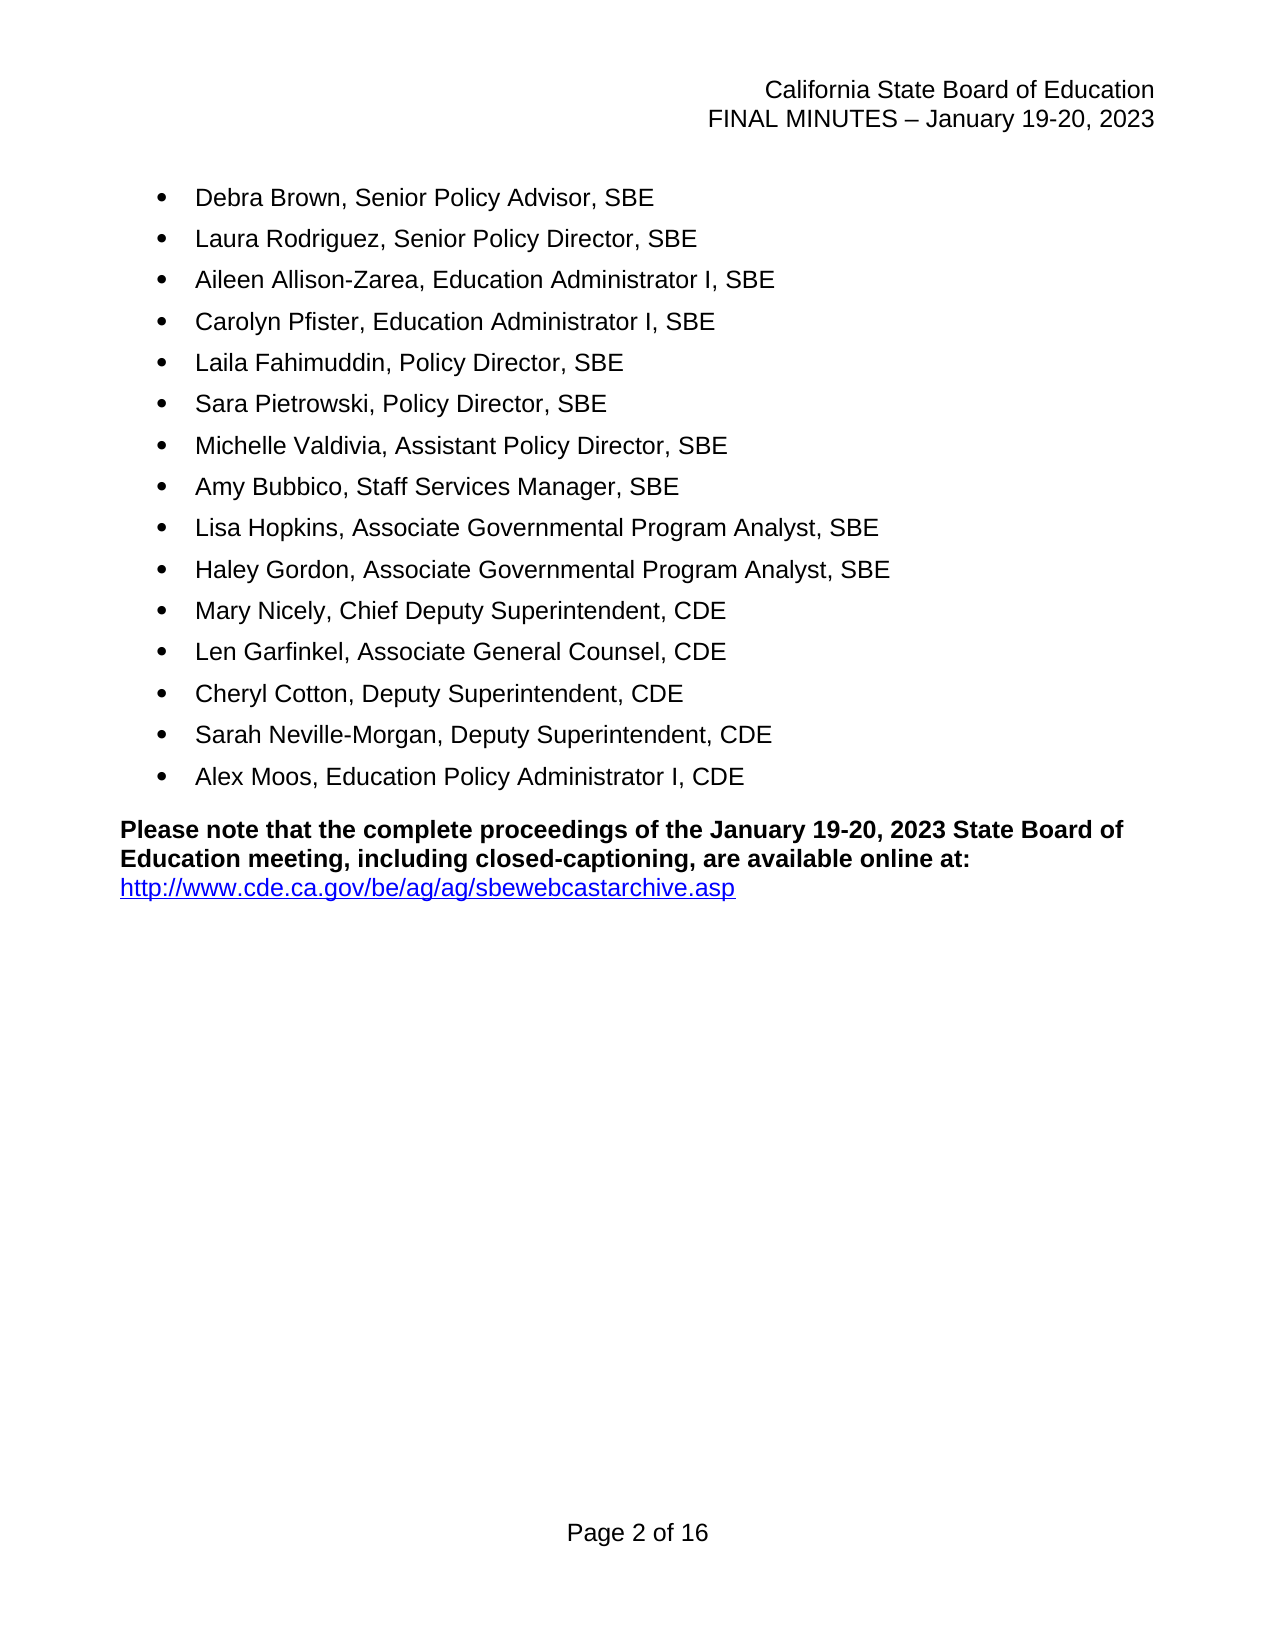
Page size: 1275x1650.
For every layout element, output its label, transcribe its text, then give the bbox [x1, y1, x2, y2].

list Lisa Hopkins, Associate Governmental Program Analyst, SBE [157, 513, 1155, 542]
list Mary Nicely, Chief Deputy Superintendent, CDE [157, 596, 1155, 625]
list Alex Moos, Education Policy Administrator I, CDE [157, 761, 1155, 790]
list Sarah Neville-Morgan, Deputy Superintendent, CDE [157, 720, 1155, 749]
list Amy Bubbico, Staff Services Manager, SBE [157, 472, 1155, 501]
list Carolyn Pfister, Education Administrator I, SBE [157, 307, 1155, 335]
list Cheryl Cotton, Deputy Superintendent, CDE [157, 679, 1155, 708]
list Sara Pietrowski, Policy Director, SBE [157, 389, 1155, 418]
list Laura Rodriguez, Senior Policy Director, SBE [157, 224, 1155, 253]
list Len Garfinkel, Associate General Counsel, CDE [157, 637, 1155, 666]
list Aileen Allison-Zarea, Education Administrator I, SBE [157, 265, 1155, 294]
list Laila Fahimuddin, Policy Director, SBE [157, 348, 1155, 377]
list Debra Brown, Senior Policy Advisor, SBE [157, 182, 1155, 211]
list Haley Gordon, Associate Governmental Program Analyst, SBE [157, 555, 1155, 583]
text Please note that the complete proceedings of the January 19-20, 2023 State Board of Education meeting, including closed-captioning, are available online at: http://www.cde.ca.gov/be/ag/ag/sbewebcastarchive.asp [120, 815, 1155, 902]
list Michelle Valdivia, Assistant Policy Director, SBE [157, 431, 1155, 459]
